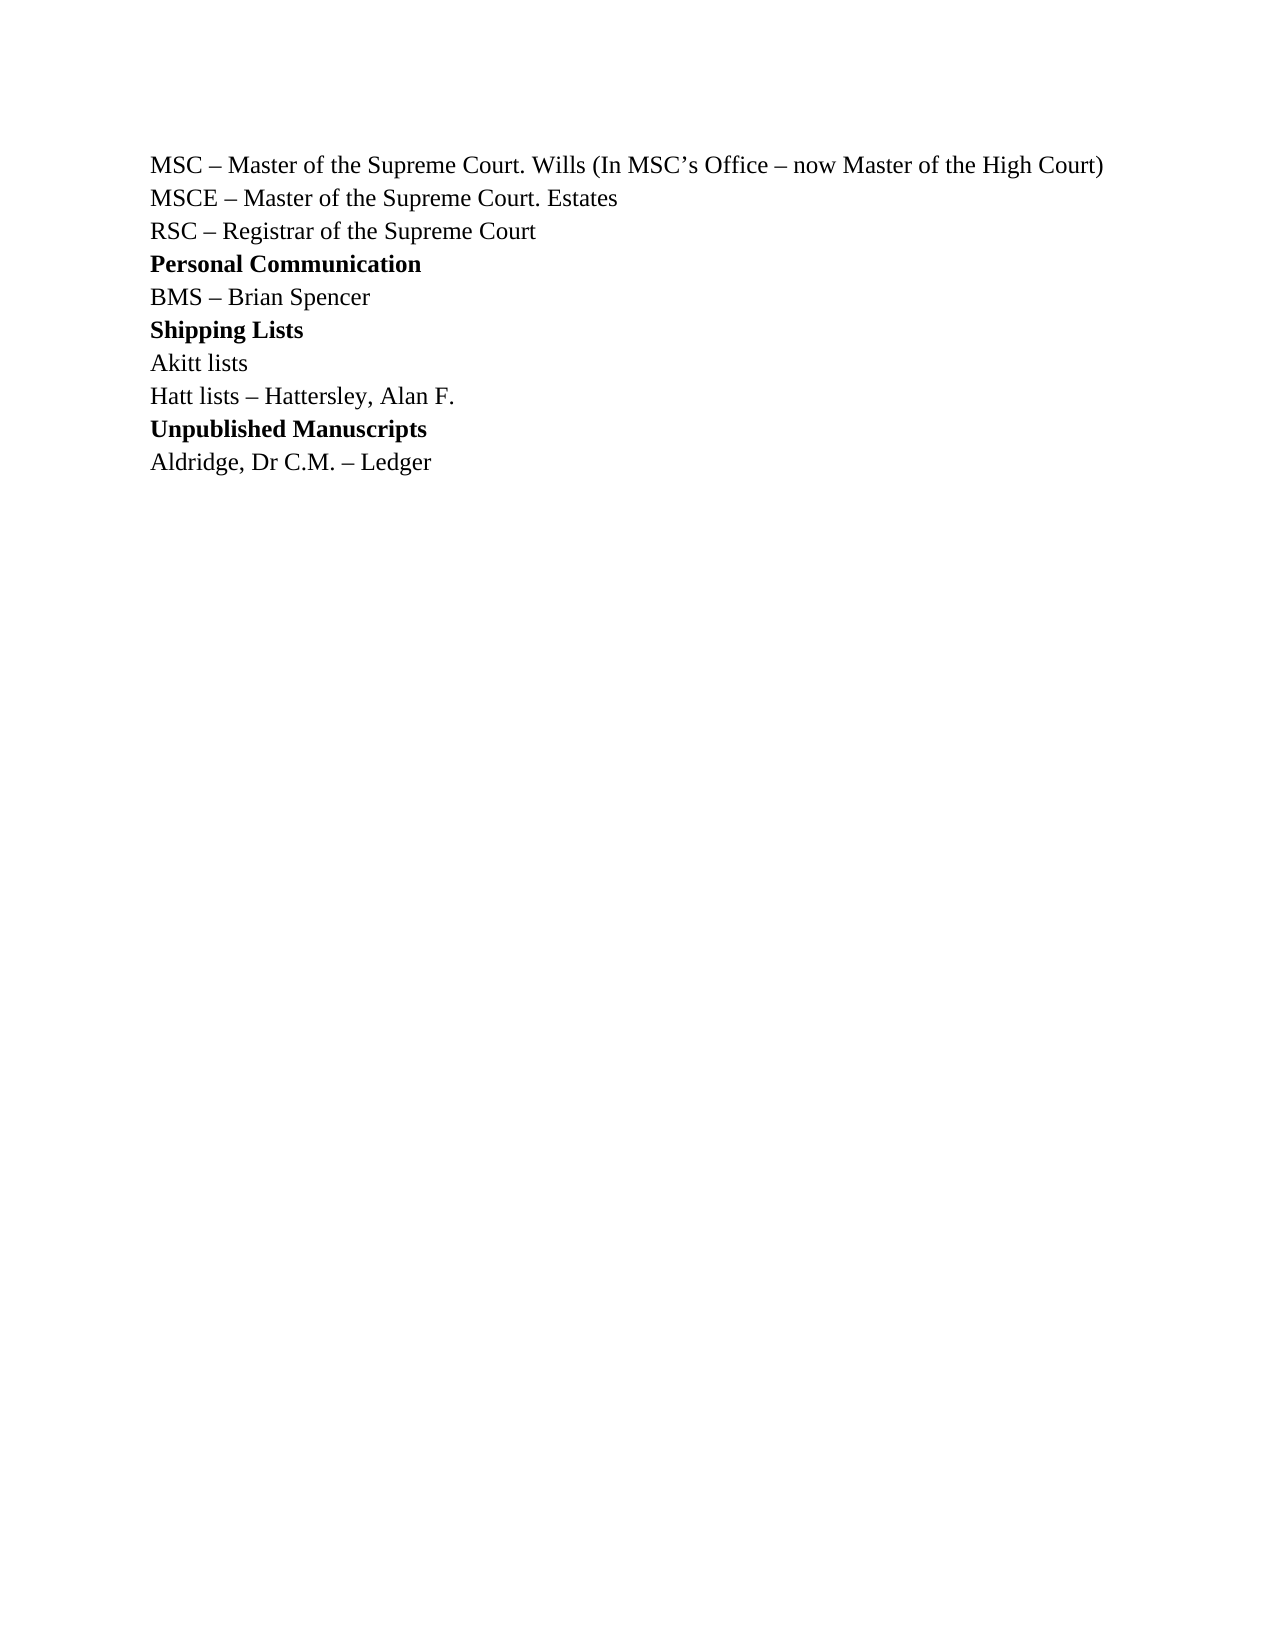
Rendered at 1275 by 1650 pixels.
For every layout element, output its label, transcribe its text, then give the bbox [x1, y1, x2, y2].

text Shipping Lists [150, 315, 1125, 344]
text Akitt lists [150, 348, 1125, 377]
text MSCE – Master of the Supreme Court. Estates [150, 183, 1125, 212]
text Unpublished Manuscripts [150, 414, 1125, 443]
text Aldridge, Dr C.M. – Ledger [150, 447, 1125, 476]
text RSC – Registrar of the Supreme Court [150, 216, 1125, 245]
text Personal Communication [150, 249, 1125, 278]
text MSC – Master of the Supreme Court. Wills (In MSC’s Office – now Master of the High Court) [150, 150, 1125, 179]
text BMS – Brian Spencer [150, 282, 1125, 311]
text Hatt lists – Hattersley, Alan F. [150, 381, 1125, 410]
